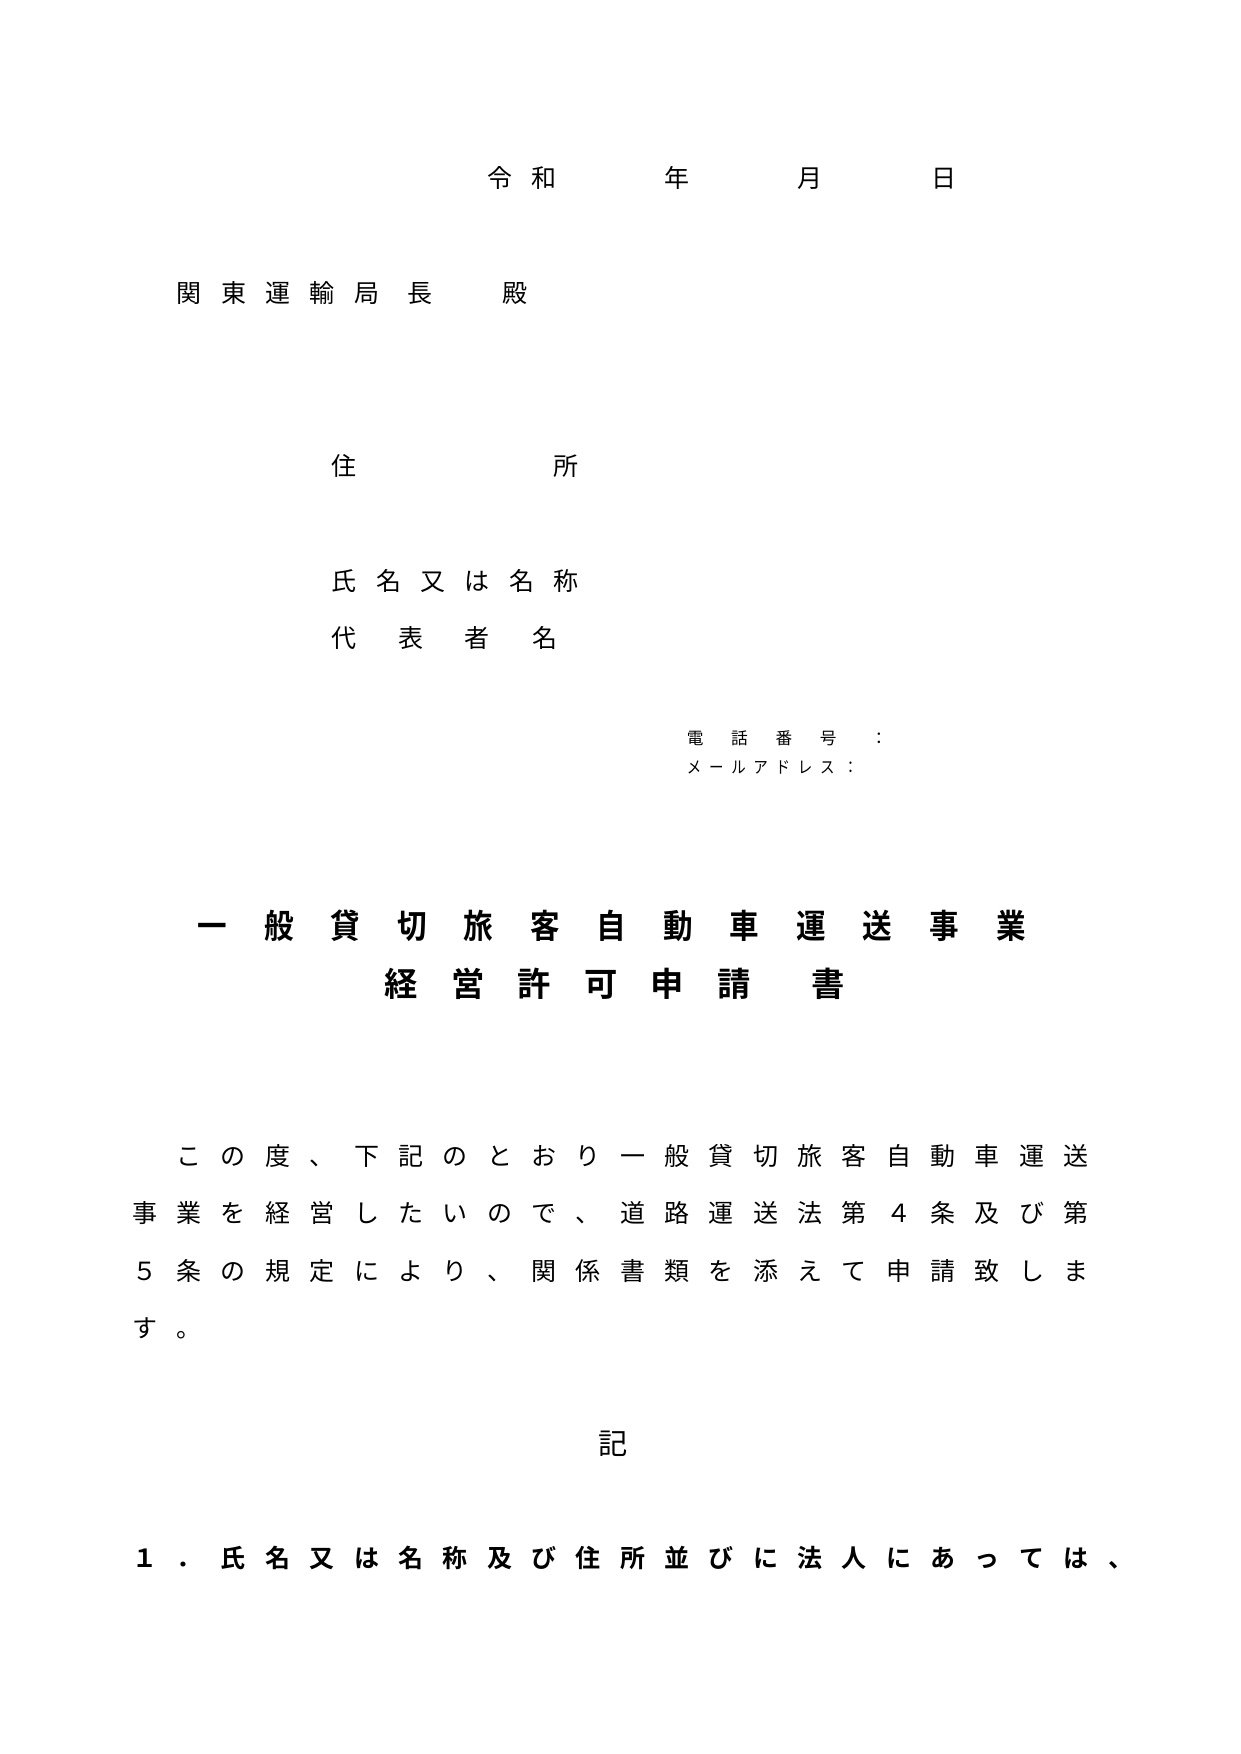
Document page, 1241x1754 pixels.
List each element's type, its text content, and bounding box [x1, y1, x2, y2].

text 電話番号： [132, 723, 1108, 752]
text 氏名又は名称 [132, 550, 1108, 608]
text この度、下記のとおり一般貸切旅客自動車運送事業を経営したいので、道路運送法第４条及び第５条の規定により、関係書類を添えて申請致します。 [132, 1125, 1108, 1355]
text 住 所 [132, 435, 1108, 493]
text 一 般 貸 切 旅 客 自 動 車 運 送 事 業 [132, 895, 1108, 953]
text 記 [132, 1413, 1108, 1470]
text 代 表 者 名 [132, 608, 1108, 665]
text 令和 年 月 日 [132, 148, 1108, 205]
text メールアドレス： [132, 752, 1108, 780]
text 経営許可申請書 [132, 953, 1108, 1010]
text 関東運輸局長 殿 [132, 263, 1108, 320]
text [132, 1528, 1108, 1585]
